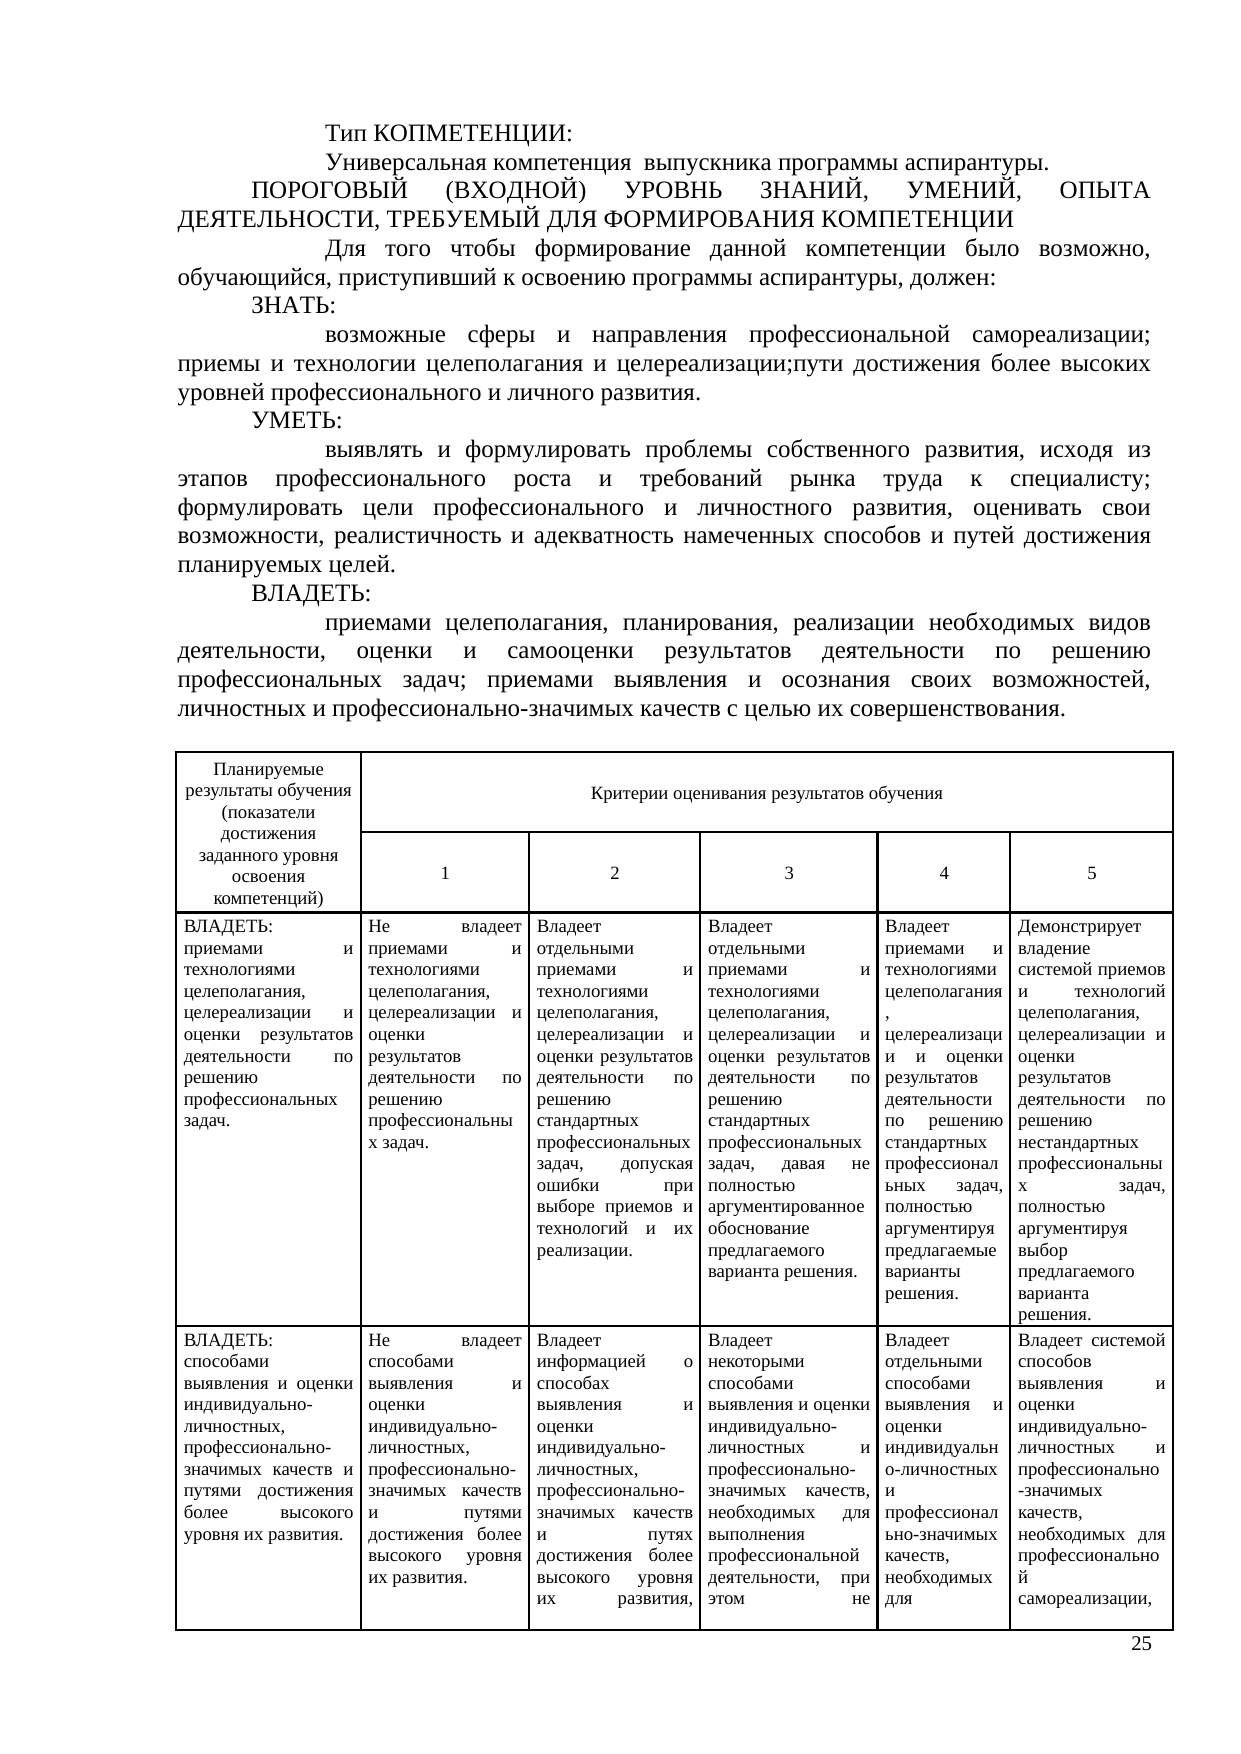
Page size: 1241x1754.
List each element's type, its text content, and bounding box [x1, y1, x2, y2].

text УМЕТЬ: [177, 406, 1152, 434]
table_cell Владеет отдельными приемами и технологиями целеполагания, целереализации и оценки результатов деятельности по решению стандартных профессиональных задач, давая не полностью аргументированное обоснование предлагаемого варианта решения. [701, 914, 876, 1325]
table_cell 2 [530, 833, 699, 911]
text возможные сферы и направления профессиональной самореализации; приемы и технологии целеполагания и целереализации;пути достижения более высоких уровней профессионального и личного развития. [177, 319, 1152, 406]
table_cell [177, 1327, 360, 1629]
text ПОРОГОВЫЙ (ВХОДНОЙ) УРОВНЬ ЗНАНИЙ, УМЕНИЙ, ОПЫТА ДЕЯТЕЛЬНОСТИ, ТРЕБУЕМЫЙ ДЛЯ ФОРМИРОВАНИЯ КОМПЕТЕНЦИИ [177, 176, 1152, 233]
text Универсальная компетенция выпускника программы аспирантуры. [177, 147, 1152, 176]
table_cell 3 [701, 833, 876, 911]
text приемами целеполагания, планирования, реализации необходимых видов деятельности, оценки и самооценки результатов деятельности по решению профессиональных задач; приемами выявления и осознания своих возможностей, личностных и профессионально-значимых качеств с целью их совершенствования. [177, 607, 1152, 722]
table_cell 4 [879, 833, 1009, 911]
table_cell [879, 1327, 1009, 1629]
text ЗНАТЬ: [177, 291, 1152, 319]
table_cell 1 [362, 833, 528, 911]
table_cell Владеет отдельными приемами и технологиями целеполагания, целереализации и оценки результатов деятельности по решению стандартных профессиональных задач, допуская ошибки при выборе приемов и технологий и их реализации. [530, 914, 699, 1325]
table_cell Владеет приемами и технологиями целеполагания, целереализации и оценки результатов деятельности по решению стандартных профессиональных задач, полностью аргументируя предлагаемые варианты решения. [879, 914, 1009, 1325]
text Для того чтобы формирование данной компетенции было возможно, обучающийся, приступивший к освоению программы аспирантуры, должен: [177, 233, 1152, 291]
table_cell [362, 1327, 528, 1629]
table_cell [530, 1327, 699, 1629]
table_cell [701, 1327, 876, 1629]
table_cell ВЛАДЕТЬ: приемами и технологиями целеполагания, целереализации и оценки результатов деятельности по решению профессиональных задач. [177, 914, 360, 1325]
table_cell 5 [1011, 833, 1172, 911]
table_header Критерии оценивания результатов обучения [362, 753, 1172, 831]
text Тип КОПМЕТЕНЦИИ: [177, 118, 1152, 147]
table_header Планируемые результаты обучения (показатели достижения заданного уровня освоения компетенций) [177, 753, 360, 911]
text выявлять и формулировать проблемы собственного развития, исходя из этапов профессионального роста и требований рынка труда к специалисту; формулировать цели профессионального и личностного развития, оценивать свои возможности, реалистичность и адекватность намеченных способов и путей достижения планируемых целей. [177, 434, 1152, 578]
table_cell Демонстрирует владение системой приемов и технологий целеполагания, целереализации и оценки результатов деятельности по решению нестандартных профессиональных задач, полностью аргументируя выбор предлагаемого варианта решения. [1011, 914, 1172, 1325]
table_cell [1011, 1327, 1172, 1629]
text ВЛАДЕТЬ: [177, 578, 1152, 607]
table_cell Не владеет приемами и технологиями целеполагания, целереализации и оценки результатов деятельности по решению профессиональных задач. [362, 914, 528, 1325]
